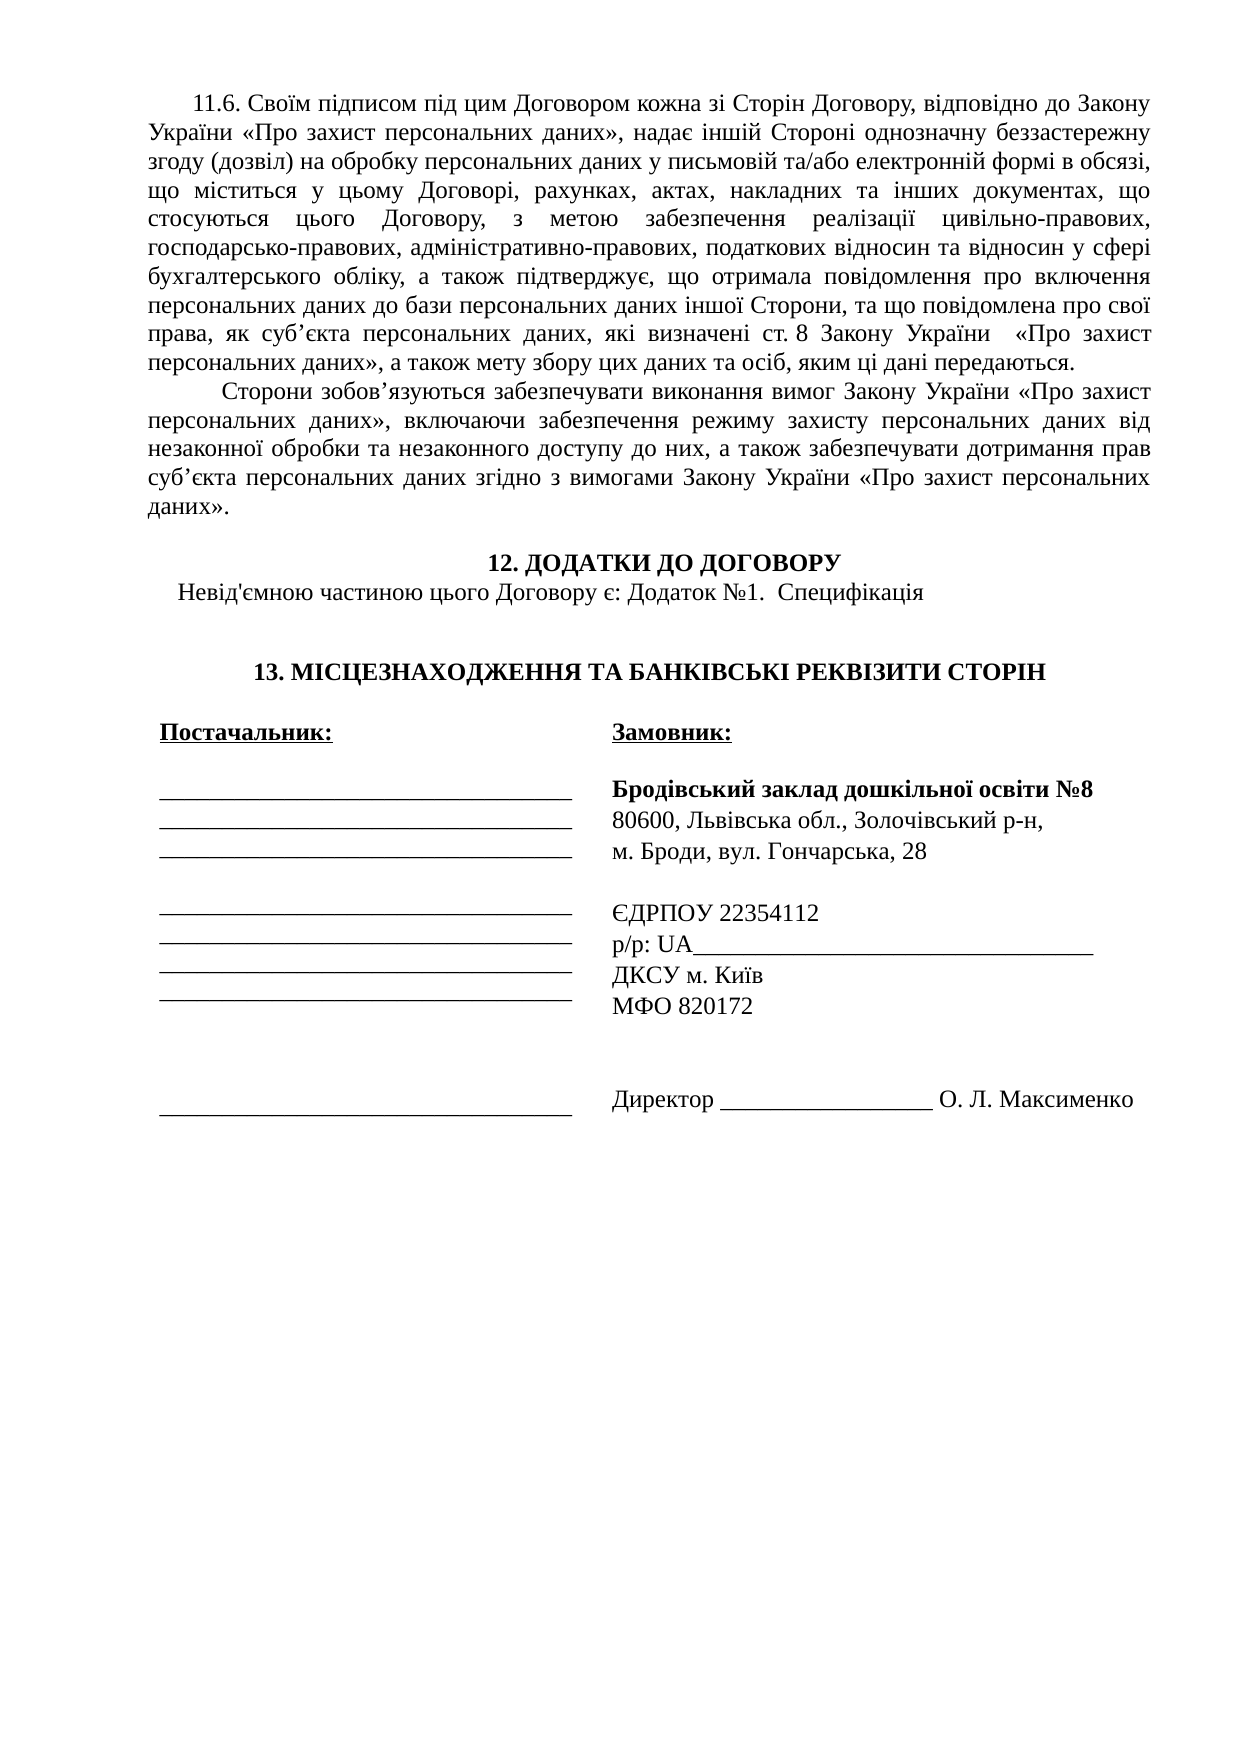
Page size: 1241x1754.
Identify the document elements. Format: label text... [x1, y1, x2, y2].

text 13. Місцезнаходження та банківські реквізити Сторін [148, 657, 1152, 686]
text 12. Додатки до договору [148, 548, 1152, 577]
table_header Замовник: Бродівський заклад дошкільної освіти №8 80600, Львівська обл., Золочівський р-н, м. Броди, вул. Гончарська, 28 ЄДРПОУ 22354112 р/р: UA________________________________ ДКСУ м. Київ МФО 820172 Директор _________________ О. Л. Максименко [582, 711, 1146, 1150]
text Невід'ємною частиною цього Договору є: Додаток №1. Специфікація [148, 577, 1152, 606]
table_header Постачальник: ___________________________________________________________________________________________________ ____________________________________________________________________________________________________________________________________ _________________________________ [154, 711, 582, 1150]
text Сторони зобов’язуються забезпечувати виконання вимог Закону України «Про захист персональних даних», включаючи забезпечення режиму захисту персональних даних від незаконної обробки та незаконного доступу до них, а також забезпечувати дотримання прав суб’єкта персональних даних згідно з вимогами Закону України «Про захист персональних даних». [148, 376, 1152, 520]
text 11.6. Своїм підписом під цим Договором кожна зі Сторін Договору, відповідно до Закону України «Про захист персональних даних», надає іншій Стороні однозначну беззастережну згоду (дозвіл) на обробку персональних даних у письмовій та/або електронній формі в обсязі, що міститься у цьому Договорі, рахунках, актах, накладних та інших документах, що стосуються цього Договору, з метою забезпечення реалізації цивільно-правових, господарсько-правових, адміністративно-правових, податкових відносин та відносин у сфері бухгалтерського обліку, а також підтверджує, що отримала повідомлення про включення персональних даних до бази персональних даних іншої Сторони, та що повідомлена про свої права, як суб’єкта персональних даних, які визначені ст. 8 Закону України «Про захист персональних даних», а також мету збору цих даних та осіб, яким ці дані передаються. [148, 88, 1152, 376]
